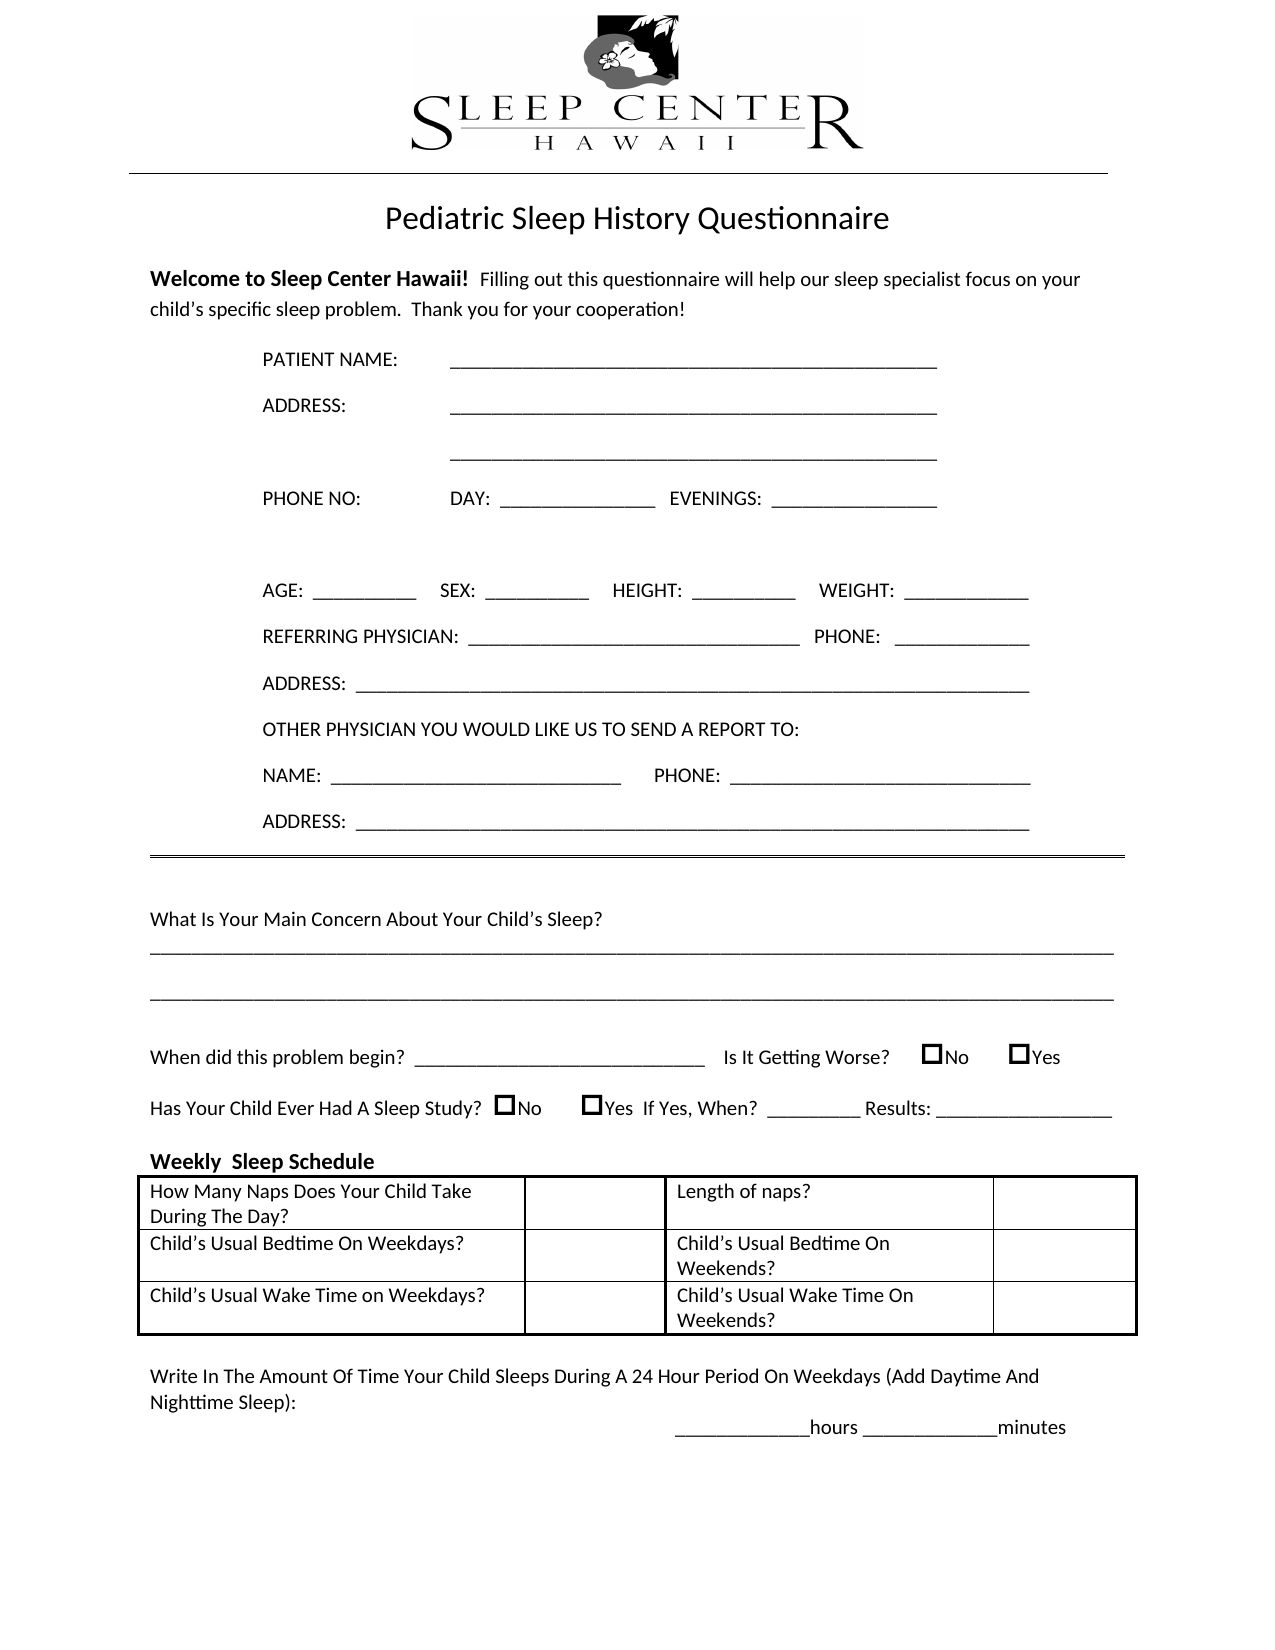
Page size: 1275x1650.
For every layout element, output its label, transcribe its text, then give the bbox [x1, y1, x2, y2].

text ADDRESS: _________________________________________________________________ [262, 809, 1125, 834]
text OTHER PHYSICIAN YOU WOULD LIKE US TO SEND A REPORT TO: [262, 716, 1125, 742]
text REFERRING PHYSICIAN: ________________________________ PHONE: _____________ [262, 624, 1125, 649]
table_cell [526, 1282, 664, 1333]
text PATIENT NAME: _______________________________________________ [262, 346, 1125, 372]
table_cell Child’s Usual Wake Time on Weekdays? [140, 1282, 524, 1333]
text When did this problem begin? ____________________________ Is It Getting Worse? □No □Yes [150, 1024, 1097, 1075]
text Welcome to Sleep Center Hawaii! Filling out this questionnaire will help our sleep specialist focus on your child’s specific sleep problem. Thank you for your cooperation! [150, 264, 1125, 322]
table_cell Child’s Usual Bedtime On Weekends? [667, 1230, 993, 1281]
text ADDRESS: _______________________________________________ [262, 392, 1125, 418]
table_header Length of naps? [667, 1178, 993, 1229]
text _____________hours _____________minutes [600, 1414, 1125, 1440]
text What Is Your Main Concern About Your Child’s Sleep? _____________________________________________________________________________________________ [150, 906, 1125, 957]
table_cell Child’s Usual Wake Time On Weekends? [667, 1282, 993, 1333]
text Weekly Sleep Schedule [150, 1147, 1125, 1175]
text ADDRESS: _________________________________________________________________ [262, 670, 1125, 695]
text _______________________________________________ [262, 439, 1125, 464]
table_cell Child’s Usual Bedtime On Weekdays? [140, 1230, 524, 1281]
text Write In The Amount Of Time Your Child Sleeps During A 24 Hour Period On Weekdays (Add Daytime And Nighttime Sleep): [150, 1364, 1125, 1414]
text NAME: ____________________________ PHONE: _____________________________ [262, 762, 1125, 788]
text AGE: __________ SEX: __________ HEIGHT: __________ WEIGHT: ____________ [262, 577, 1125, 603]
picture [411, 15, 864, 150]
table_header How Many Naps Does Your Child Take During The Day? [140, 1178, 524, 1229]
table_cell [526, 1230, 664, 1281]
text Pediatric Sleep History Questionnaire [150, 197, 1125, 238]
text Has Your Child Ever Had A Sleep Study? □No □Yes If Yes, When? _________ Results: _________________ [150, 1075, 1125, 1126]
text PHONE NO: DAY: _______________ EVENINGS: ________________ [262, 485, 1125, 510]
text _____________________________________________________________________________________________ [150, 978, 1125, 1003]
table_cell [994, 1230, 1135, 1281]
table_header [526, 1178, 664, 1229]
table_header [994, 1178, 1135, 1229]
table_cell [994, 1282, 1135, 1333]
